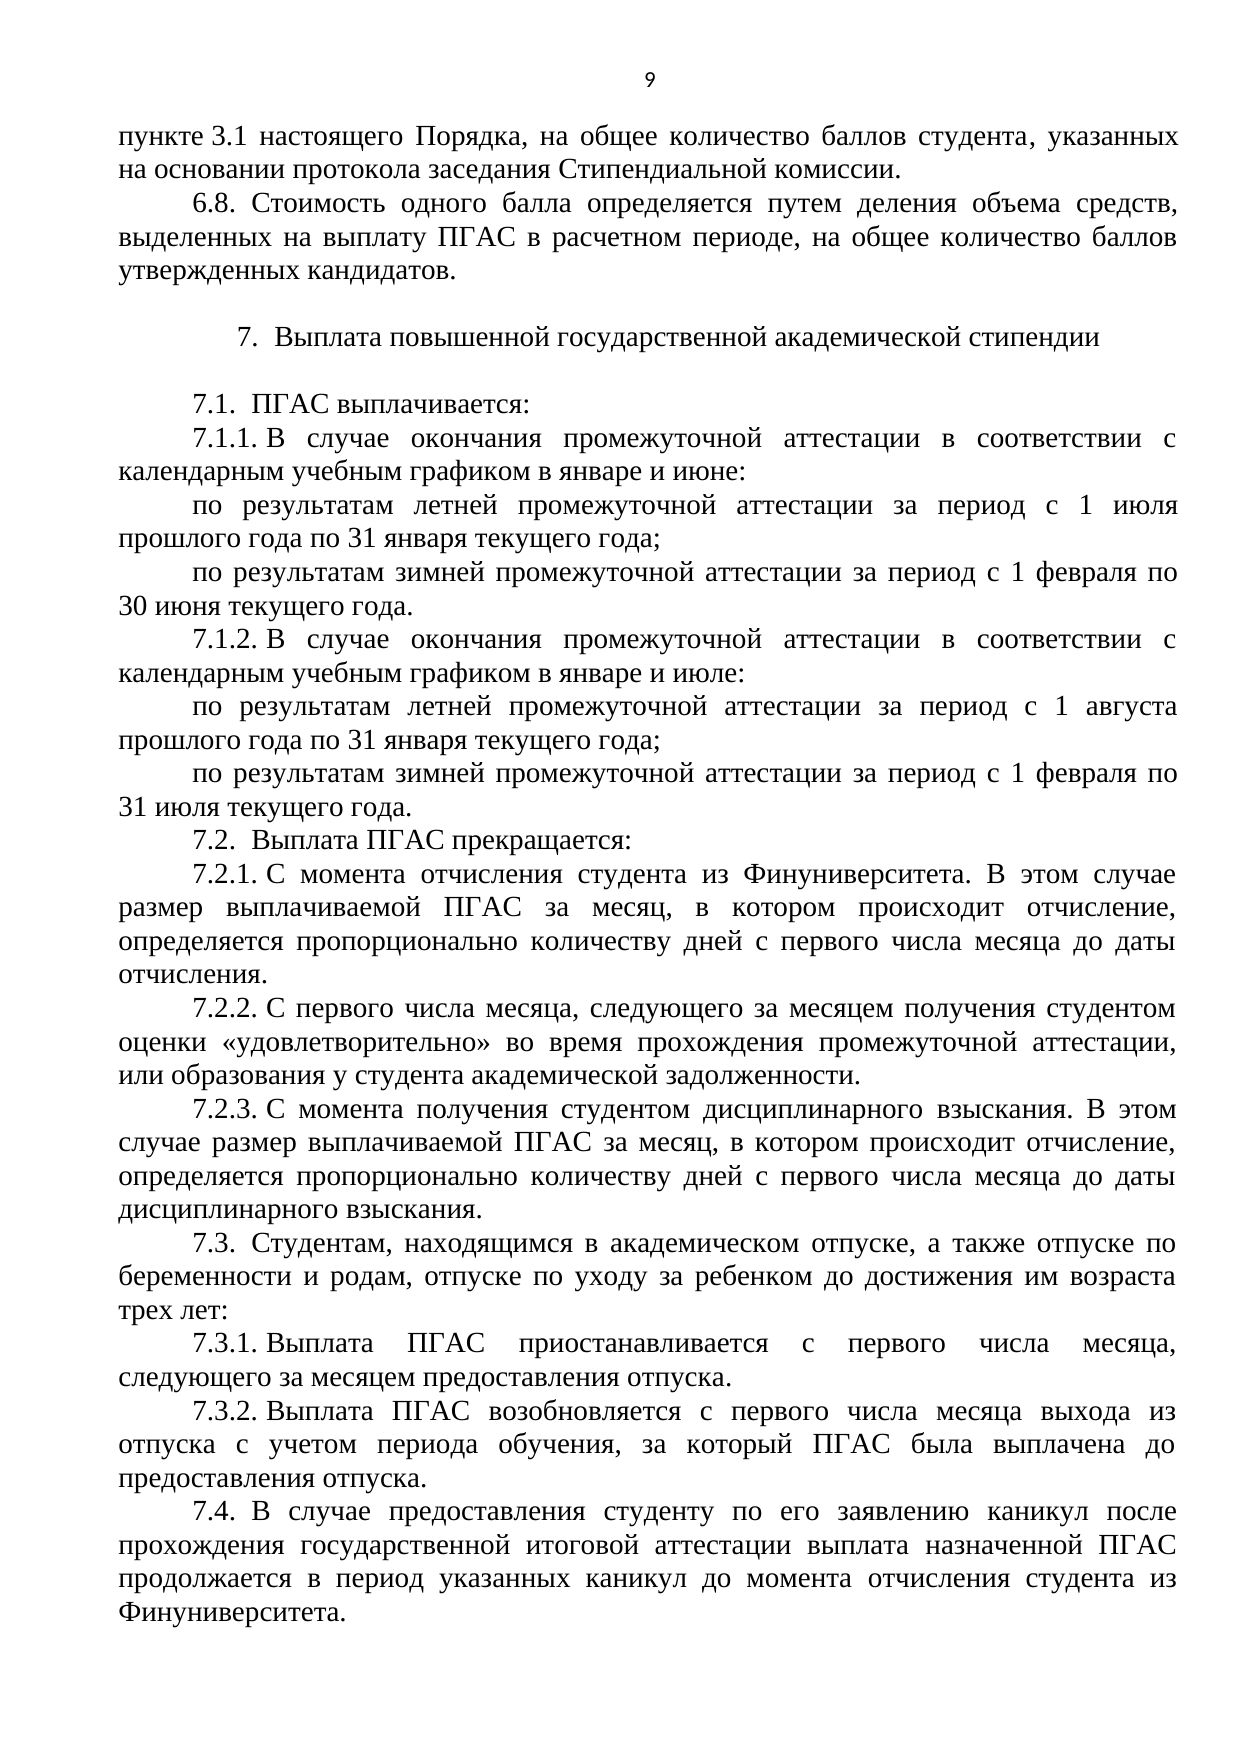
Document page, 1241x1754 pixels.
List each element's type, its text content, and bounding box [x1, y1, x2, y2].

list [118, 118, 1179, 185]
list С момента получения студентом дисциплинарного взыскания. В этом случае размер выплачиваемой ПГАС за месяц, в котором происходит отчисление, определяется пропорционально количеству дней с первого числа месяца до даты дисциплинарного взыскания. [118, 1091, 1177, 1225]
list Выплата ПГАС приостанавливается с первого числа месяца, следующего за месяцем предоставления отпуска. [118, 1326, 1177, 1393]
list ПГАС выплачивается: [118, 386, 1177, 420]
list Стоимость одного балла определяется путем деления объема средств, выделенных на выплату ПГАС в расчетном периоде, на общее количество баллов утвержденных кандидатов. [118, 185, 1179, 286]
list В случае окончания промежуточной аттестации в соответствии с календарным учебным графиком в январе и июне: [118, 420, 1177, 487]
list С момента отчисления студента из Финуниверситета. В этом случае размер выплачиваемой ПГАС за месяц, в котором происходит отчисление, определяется пропорционально количеству дней с первого числа месяца до даты отчисления. [118, 856, 1177, 990]
list Студентам, находящимся в академическом отпуске, а также отпуске по беременности и родам, отпуске по уходу за ребенком до достижения им возраста трех лет: [118, 1225, 1177, 1326]
text по результатам летней промежуточной аттестации за период с 1 июля прошлого года по 31 января текущего года; [118, 487, 1179, 554]
text по результатам зимней промежуточной аттестации за период с 1 февраля по 31 июля текущего года. [118, 755, 1179, 822]
text по результатам зимней промежуточной аттестации за период с 1 февраля по 30 июня текущего года. [118, 554, 1179, 621]
list В случае предоставления студенту по его заявлению каникул после прохождения государственной итоговой аттестации выплата назначенной ПГАС продолжается в период указанных каникул до момента отчисления студента из Финуниверситета. [118, 1493, 1177, 1627]
list Выплата ПГАС прекращается: [118, 822, 1177, 856]
list Выплата ПГАС возобновляется с первого числа месяца выхода из отпуска с учетом периода обучения, за который ПГАС была выплачена до предоставления отпуска. [118, 1393, 1177, 1493]
list Выплата повышенной государственной академической стипендии [156, 319, 1181, 353]
list В случае окончания промежуточной аттестации в соответствии с календарным учебным графиком в январе и июле: [118, 621, 1177, 688]
text по результатам летней промежуточной аттестации за период с 1 августа прошлого года по 31 января текущего года; [118, 688, 1179, 755]
list С первого числа месяца, следующего за месяцем получения студентом оценки «удовлетворительно» во время прохождения промежуточной аттестации, или образования у студента академической задолженности. [118, 990, 1177, 1091]
